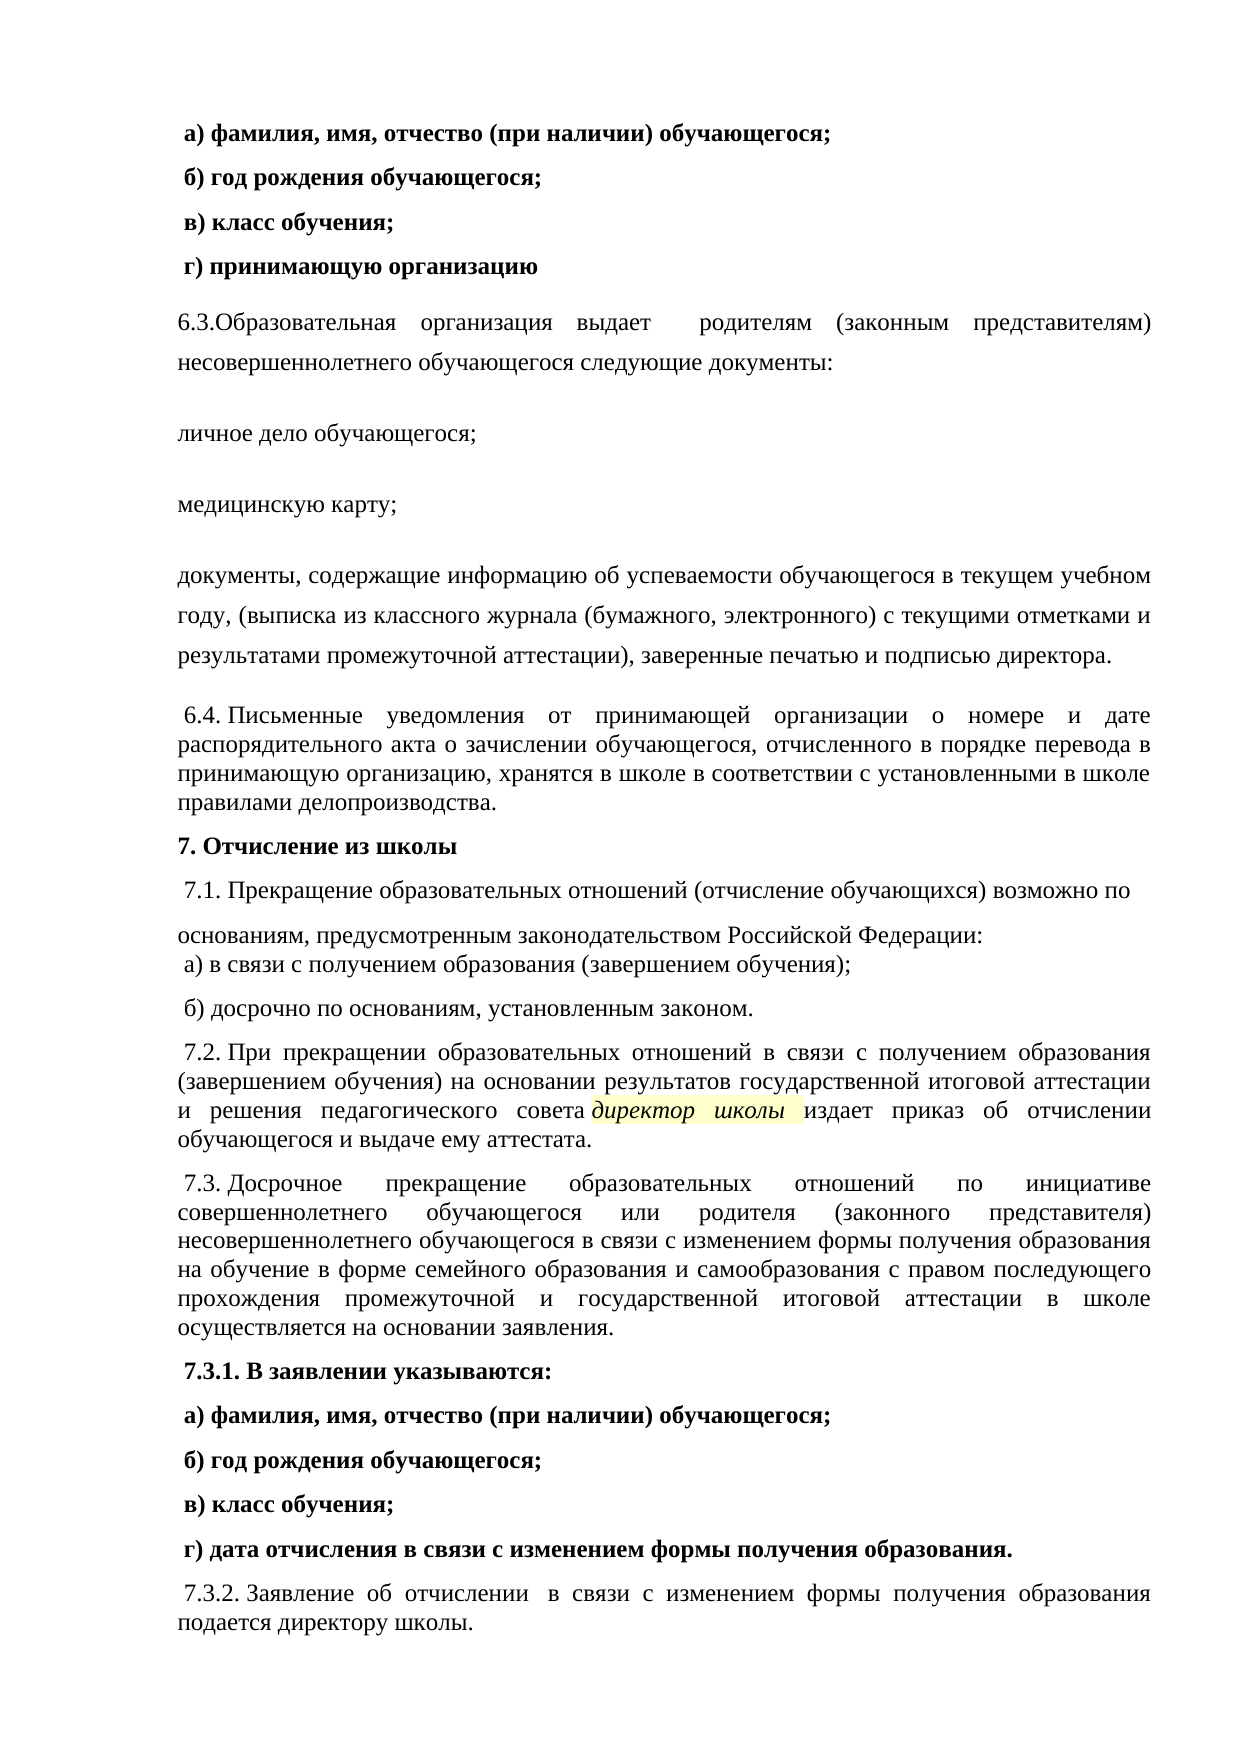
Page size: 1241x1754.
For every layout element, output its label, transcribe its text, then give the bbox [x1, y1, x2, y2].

text документы, содержащие информацию об успеваемости обучающегося в текущем учебном году, (выписка из классного журнала (бумажного, электронного) с текущими отметками и результатами промежуточной аттестации), заверенные печатью и подписью директора. [177, 549, 1152, 669]
text 7.3.2. Заявление об отчислении в связи с изменением формы получения образования подается директору школы. [177, 1578, 1152, 1636]
text а) фамилия, имя, отчество (при наличии) обучающегося; [177, 118, 1152, 147]
text основаниям, предусмотренным законодательством Российской Федерации: [177, 920, 1152, 949]
text а) фамилия, имя, отчество (при наличии) обучающегося; [177, 1401, 1152, 1429]
text 7.3.1. В заявлении указываются: [177, 1356, 1152, 1385]
text г) дата отчисления в связи с изменением формы получения образования. [177, 1534, 1152, 1562]
text 6.3.Образовательная организация выдает родителям (законным представителям) несовершеннолетнего обучающегося следующие документы: [177, 296, 1152, 376]
text 7.1. Прекращение образовательных отношений (отчисление обучающихся) возможно по [177, 876, 1152, 904]
text 6.4. Письменные уведомления от принимающей организации о номере и дате распорядительного акта о зачислении обучающегося, отчисленного в порядке перевода в принимающую организацию, хранятся в школе в соответствии с установленными в школе правилами делопроизводства. [177, 701, 1152, 816]
text б) год рождения обучающегося; [177, 1445, 1152, 1474]
text г) принимающую организацию [177, 251, 1152, 280]
text личное дело обучающегося; [177, 407, 1152, 447]
text б) досрочно по основаниям, установленным законом. [177, 993, 1152, 1022]
text 7.3. Досрочное прекращение образовательных отношений по инициативе совершеннолетнего обучающегося или родителя (законного представителя) несовершеннолетнего обучающегося в связи с изменением формы получения образования на обучение в форме семейного образования и самообразования с правом последующего прохождения промежуточной и государственной итоговой аттестации в школе осуществляется на основании заявления. [177, 1168, 1152, 1341]
text а) в связи с получением образования (завершением обучения); [177, 949, 1152, 977]
text 7. Отчисление из школы [177, 831, 1152, 860]
text в) класс обучения; [177, 1489, 1152, 1518]
text б) год рождения обучающегося; [177, 162, 1152, 191]
text 7.2. При прекращении образовательных отношений в связи с получением образования (завершением обучения) на основании результатов государственной итоговой аттестации и решения педагогического совета директор школы издает приказ об отчислении обучающегося и выдаче ему аттестата. [177, 1037, 1152, 1152]
text в) класс обучения; [177, 207, 1152, 236]
text медицинскую карту; [177, 478, 1152, 518]
